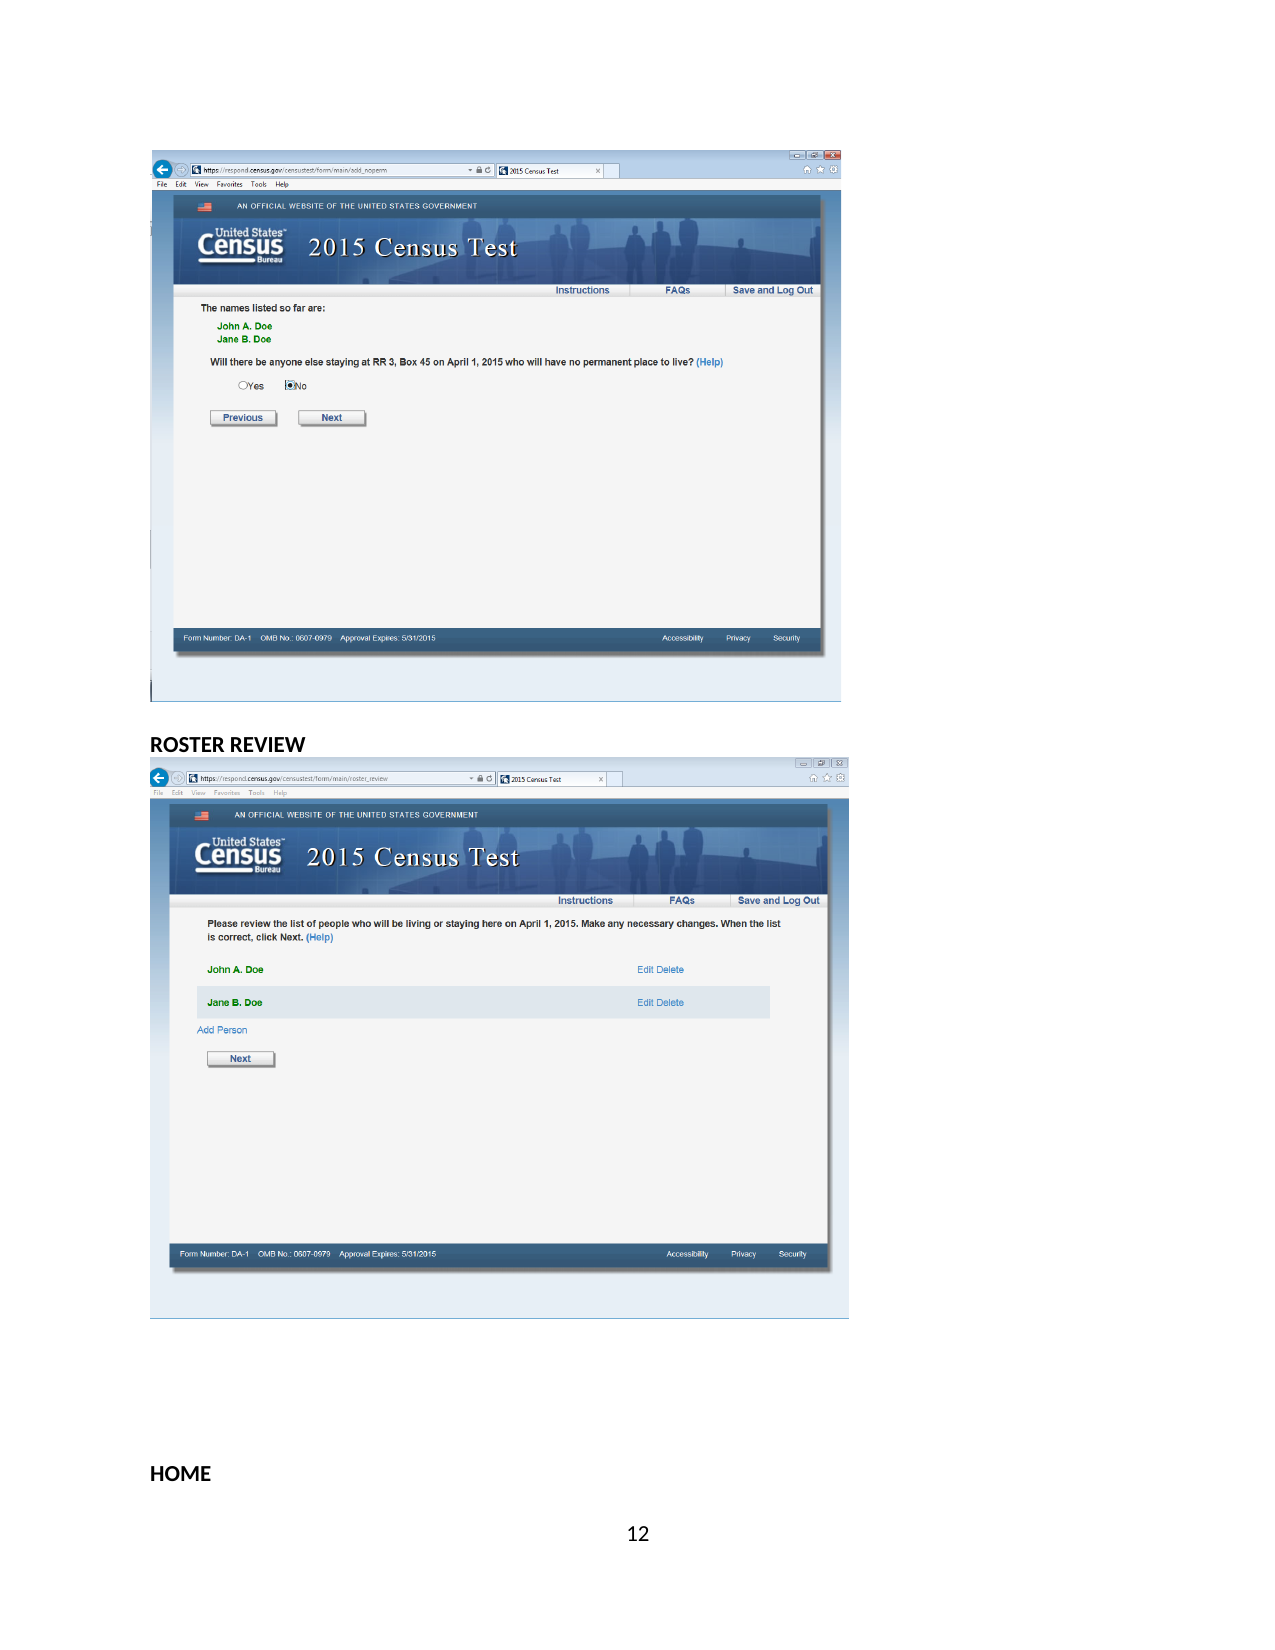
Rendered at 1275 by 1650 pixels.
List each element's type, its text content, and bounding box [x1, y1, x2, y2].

text ROSTER REVIEW [150, 730, 1125, 758]
picture [150, 757, 849, 1319]
text HOME [150, 1459, 1125, 1487]
picture [150, 150, 842, 702]
